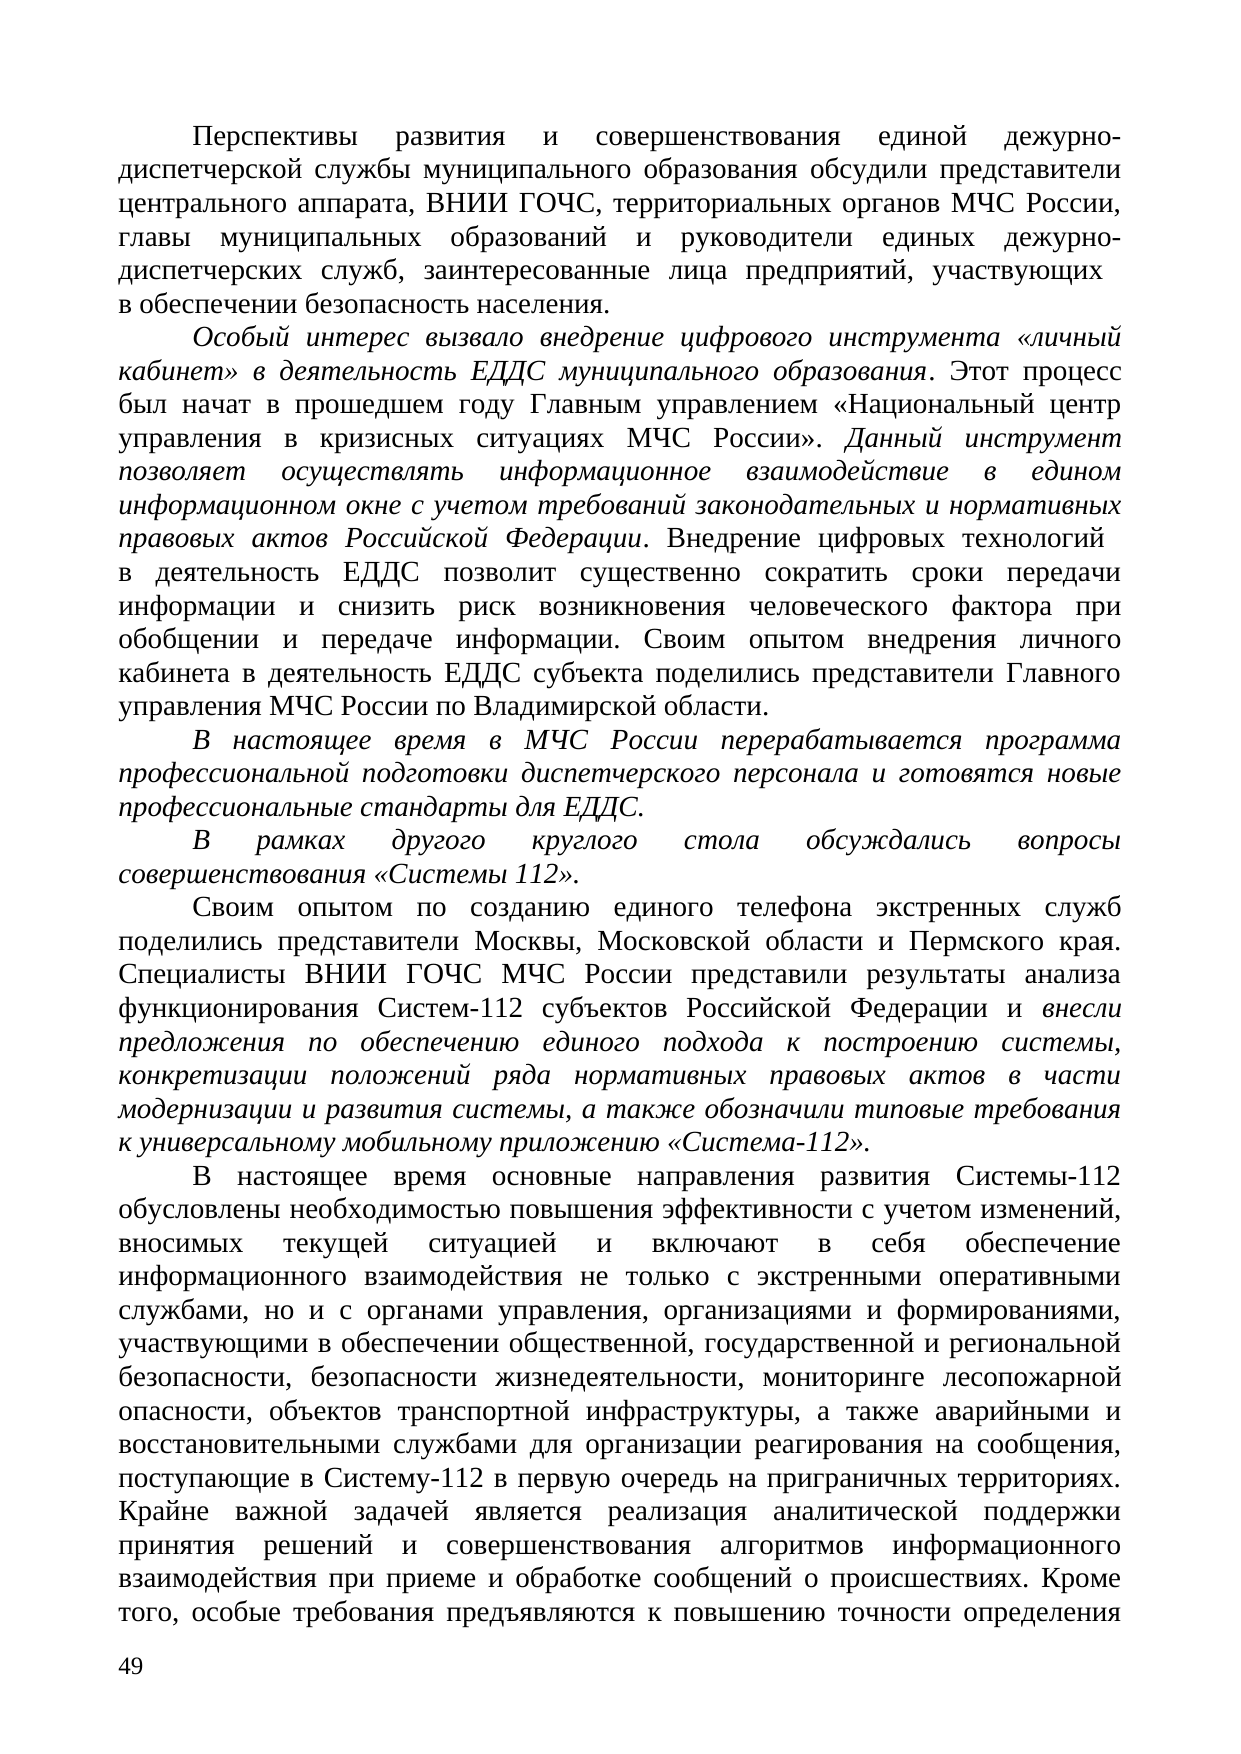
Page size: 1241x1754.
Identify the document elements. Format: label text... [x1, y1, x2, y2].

text В настоящее время в МЧС России перерабатывается программа профессиональной подготовки диспетчерского персонала и готовятся новые профессиональные стандарты для ЕДДС. [118, 722, 1122, 822]
text Особый интерес вызвало внедрение цифрового инструмента «личный кабинет» в деятельность ЕДДС муниципального образования. Этот процесс был начат в прошедшем году Главным управлением «Национальный центр управления в кризисных ситуациях МЧС России». Данный инструмент позволяет осуществлять информационное взаимодействие в едином информационном окне с учетом требований законодательных и нормативных правовых актов Российской Федерации. Внедрение цифровых технологий в деятельность ЕДДС позволит существенно сократить сроки передачи информации и снизить риск возникновения человеческого фактора при обобщении и передаче информации. Своим опытом внедрения личного кабинета в деятельность ЕДДС субъекта поделились представители Главного управления МЧС России по Владимирской области. [118, 319, 1122, 722]
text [118, 1158, 1122, 1627]
text Перспективы развития и совершенствования единой дежурно-диспетчерской службы муниципального образования обсудили представители центрального аппарата, ВНИИ ГОЧС, территориальных органов МЧС России, главы муниципальных образований и руководители единых дежурно-диспетчерских служб, заинтересованные лица предприятий, участвующих в обеспечении безопасность населения. [118, 118, 1122, 319]
text Своим опытом по созданию единого телефона экстренных служб поделились представители Москвы, Московской области и Пермского края. Специалисты ВНИИ ГОЧС МЧС России представили результаты анализа функционирования Систем-112 субъектов Российской Федерации и внесли предложения по обеспечению единого подхода к построению системы, конкретизации положений ряда нормативных правовых актов в части модернизации и развития системы, а также обозначили типовые требования к универсальному мобильному приложению «Система-112». [118, 889, 1122, 1158]
text В рамках другого круглого стола обсуждались вопросы совершенствования «Системы 112». [118, 822, 1122, 889]
